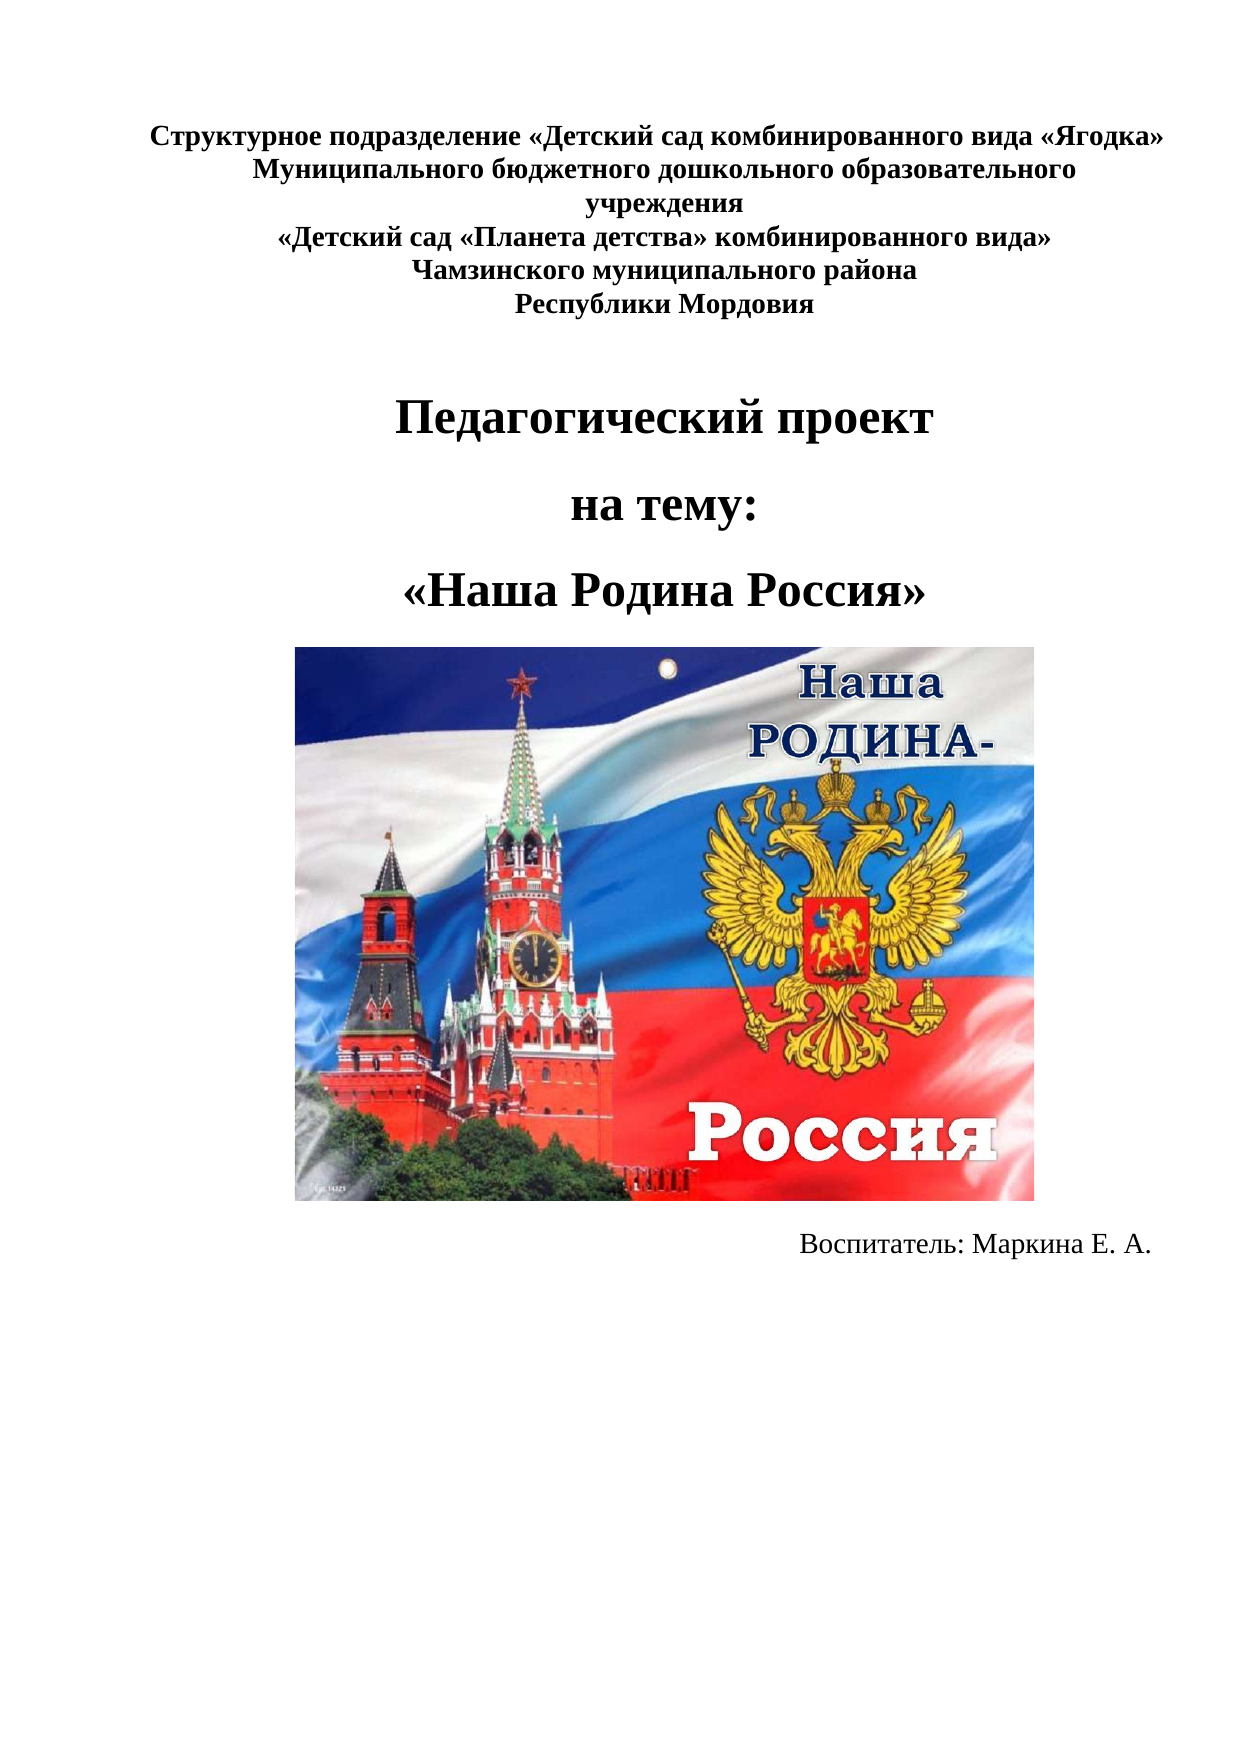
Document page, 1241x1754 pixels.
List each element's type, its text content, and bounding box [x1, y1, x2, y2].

text Муниципального бюджетного дошкольного образовательного учреждения [177, 152, 1152, 219]
text Структурное подразделение «Детский сад комбинированного вида «Ягодка» [133, 118, 1181, 152]
text на тему: [177, 473, 1152, 531]
text Республики Мордовия [177, 286, 1152, 319]
text Педагогический проект [177, 386, 1152, 444]
picture [294, 647, 1035, 1201]
text Чамзинского муниципального района [177, 252, 1152, 286]
text «Детский сад «Планета детства» комбинированного вида» [177, 219, 1152, 252]
text Воспитатель: Маркина Е. А. [177, 1226, 1152, 1259]
text «Наша Родина Россия» [177, 560, 1152, 618]
